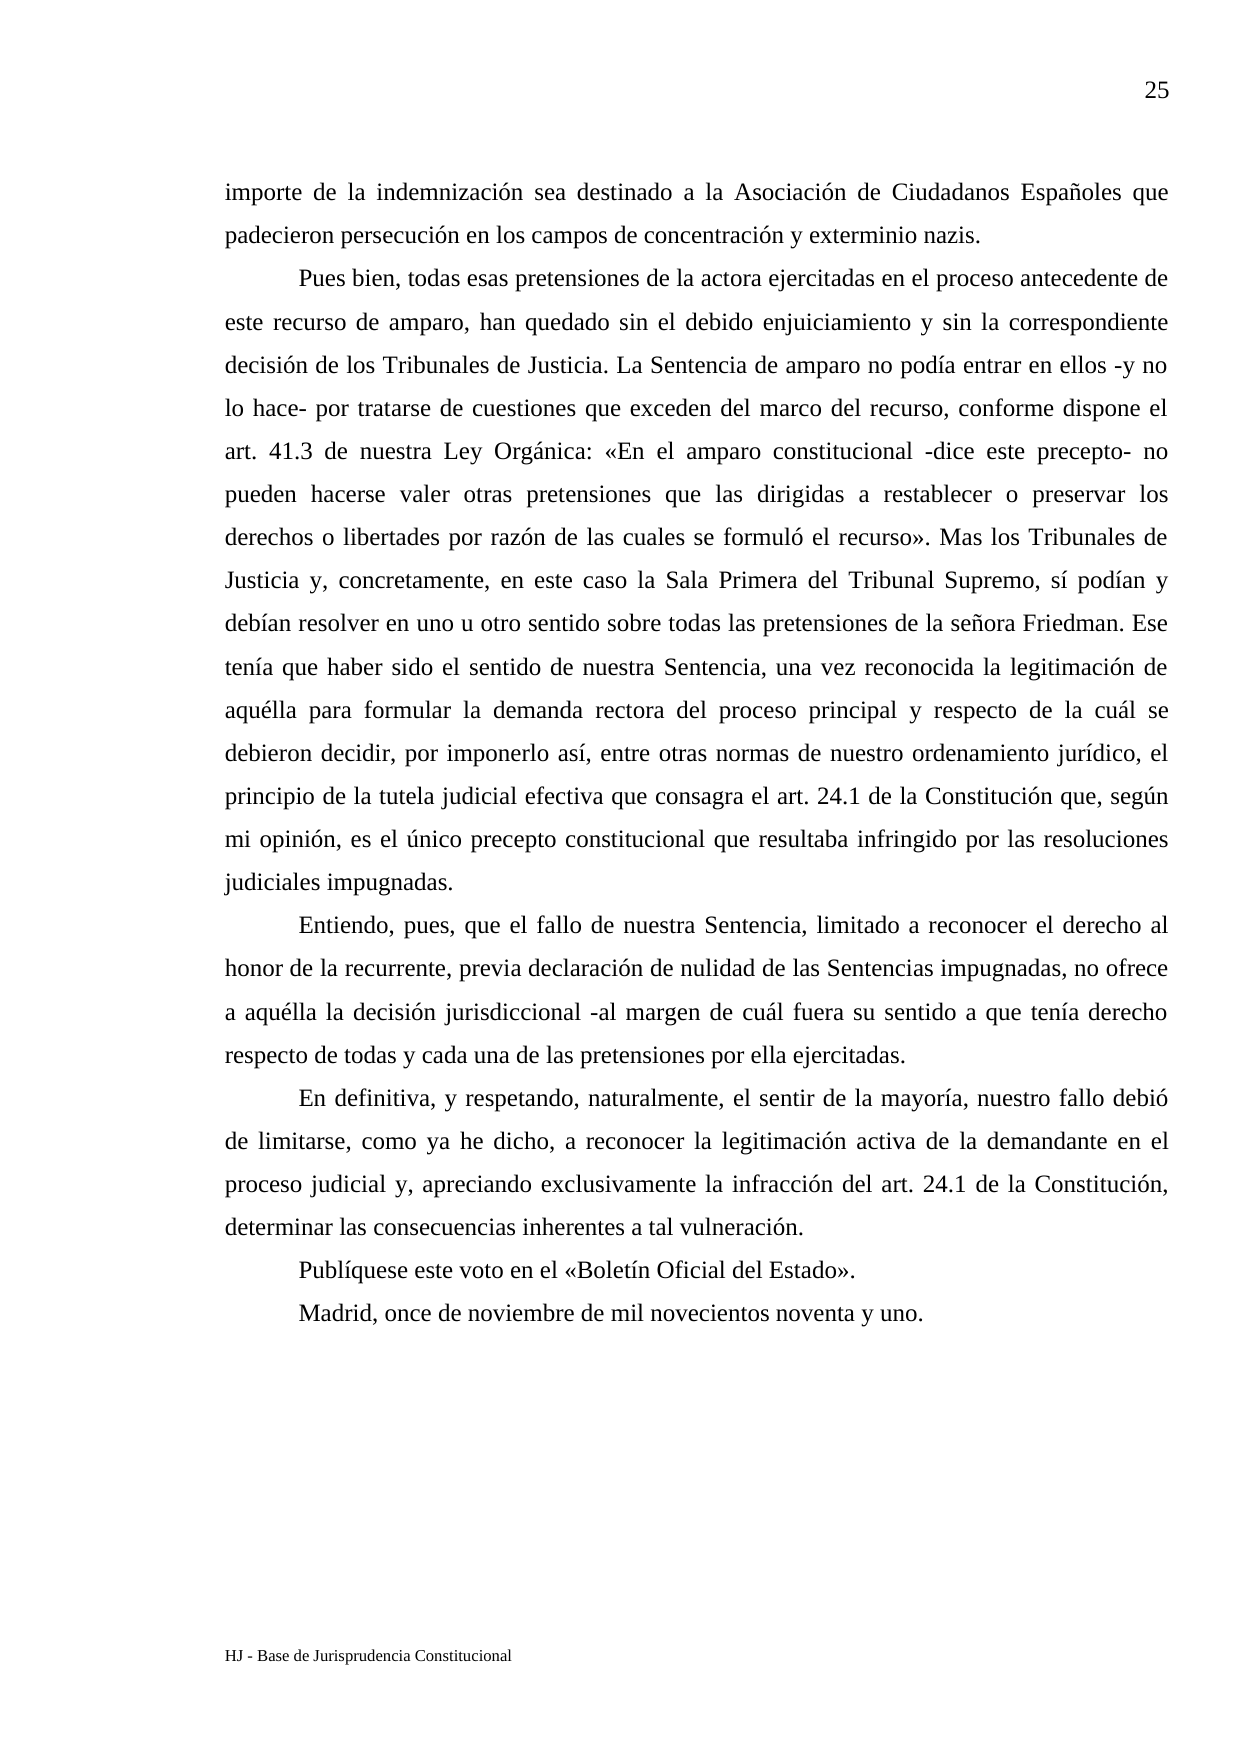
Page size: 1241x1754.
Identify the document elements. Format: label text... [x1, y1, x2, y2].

text Entiendo, pues, que el fallo de nuestra Sentencia, limitado a reconocer el derecho al honor de la recurrente, previa declaración de nulidad de las Sentencias impugnadas, no ofrece a aquélla la decisión jurisdiccional -al margen de cuál fuera su sentido a que tenía derecho respecto de todas y cada una de las pretensiones por ella ejercitadas. [224, 910, 1169, 1068]
text Pues bien, todas esas pretensiones de la actora ejercitadas en el proceso antecedente de este recurso de amparo, han quedado sin el debido enjuiciamiento y sin la correspondiente decisión de los Tribunales de Justicia. La Sentencia de amparo no podía entrar en ellos -y no lo hace- por tratarse de cuestiones que exceden del marco del recurso, conforme dispone el art. 41.3 de nuestra Ley Orgánica: «En el amparo constitucional -dice este precepto- no pueden hacerse valer otras pretensiones que las dirigidas a restablecer o preservar los derechos o libertades por razón de las cuales se formuló el recurso». Mas los Tribunales de Justicia y, concretamente, en este caso la Sala Primera del Tribunal Supremo, sí podían y debían resolver en uno u otro sentido sobre todas las pretensiones de la señora Friedman. Ese tenía que haber sido el sentido de nuestra Sentencia, una vez reconocida la legitimación de aquélla para formular la demanda rectora del proceso principal y respecto de la cuál se debieron decidir, por imponerlo así, entre otras normas de nuestro ordenamiento jurídico, el principio de la tutela judicial efectiva que consagra el art. 24.1 de la Constitución que, según mi opinión, es el único precepto constitucional que resultaba infringido por las resoluciones judiciales impugnadas. [224, 263, 1169, 896]
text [224, 177, 1169, 249]
text En definitiva, y respetando, naturalmente, el sentir de la mayoría, nuestro fallo debió de limitarse, como ya he dicho, a reconocer la legitimación activa de la demandante en el proceso judicial y, apreciando exclusivamente la infracción del art. 24.1 de la Constitución, determinar las consecuencias inherentes a tal vulneración. [224, 1083, 1169, 1241]
text Publíquese este voto en el «Boletín Oficial del Estado». [224, 1255, 1169, 1284]
text Madrid, once de noviembre de mil novecientos noventa y uno. [224, 1298, 1169, 1327]
